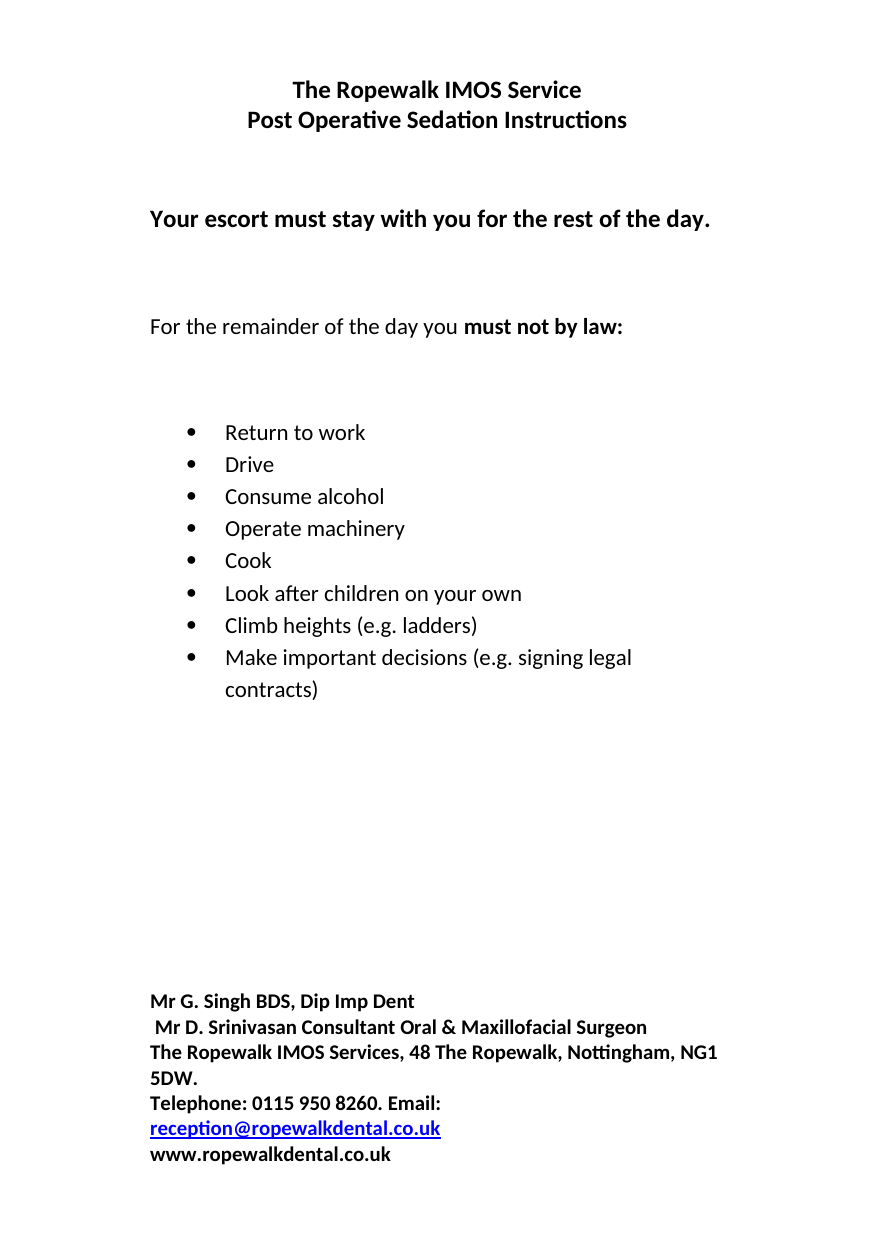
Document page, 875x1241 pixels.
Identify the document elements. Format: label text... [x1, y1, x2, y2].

list Consume alcohol [187, 482, 724, 510]
list Cook [187, 547, 724, 575]
list Drive [187, 450, 724, 478]
text For the remainder of the day you must not by law: [150, 312, 724, 340]
list Climb heights (e.g. ladders) [187, 611, 724, 639]
text Your escort must stay with you for the rest of the day. [150, 203, 724, 233]
list Look after children on your own [187, 579, 724, 607]
list Operate machinery [187, 514, 724, 542]
list Return to work [187, 418, 724, 446]
list Make important decisions (e.g. signing legal contracts) [187, 643, 724, 703]
